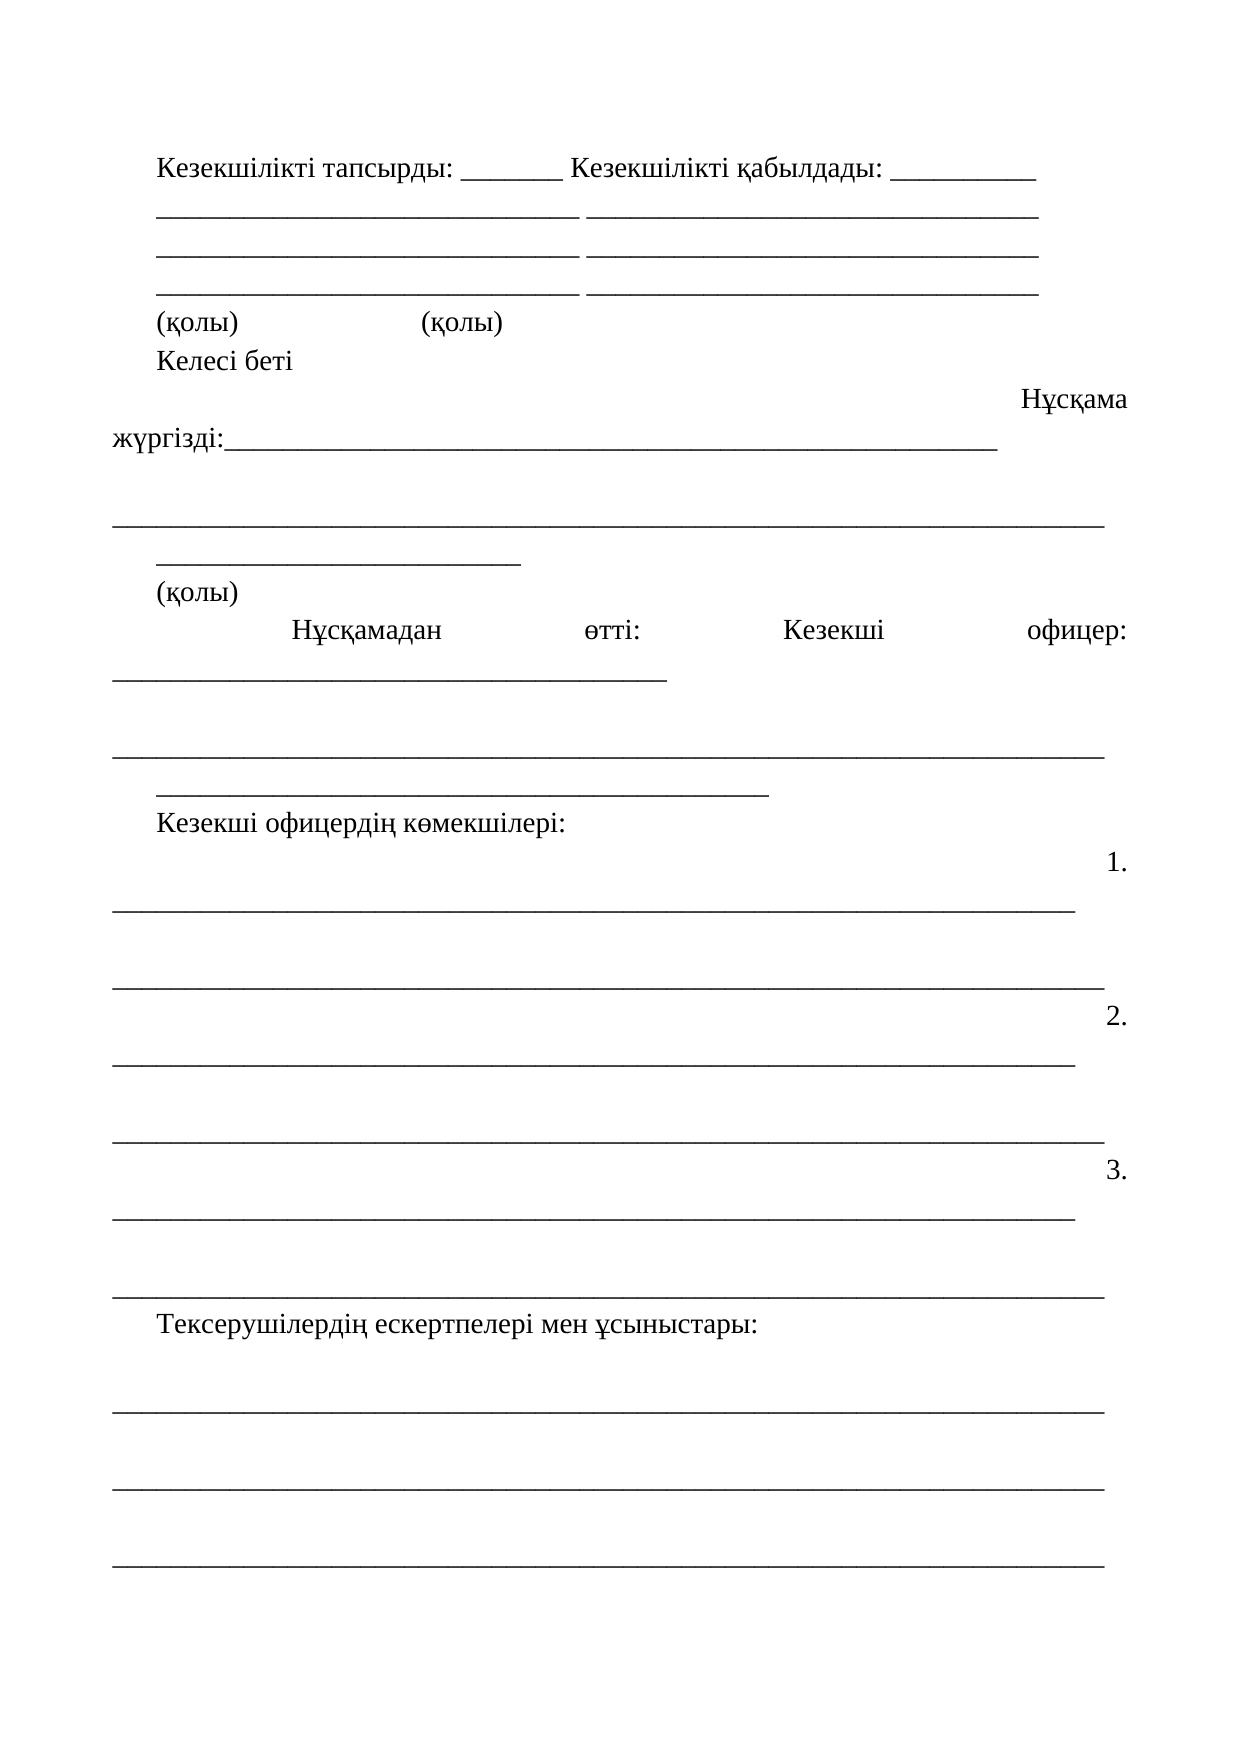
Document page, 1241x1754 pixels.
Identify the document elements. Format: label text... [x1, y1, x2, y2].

text _____________________________ _______________________________ [112, 188, 1128, 222]
text Кезекші офицердің көмекшілері: [112, 805, 1128, 839]
text Нұсқамадан өтті: Кезекші офицер: ______________________________________ [112, 612, 1128, 684]
text ____________________________________________________________________ [112, 1075, 1128, 1147]
text _____________________________ _______________________________ [112, 227, 1128, 261]
text (қолы) [112, 574, 1128, 607]
text 2. __________________________________________________________________ [112, 998, 1128, 1070]
text Кезекшілікті тапсырды: _______ Кезекшілікті қабылдады: __________ [112, 150, 1128, 183]
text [112, 1499, 1128, 1571]
text _________________________ [112, 535, 1128, 569]
text ____________________________________________________________________ [112, 689, 1128, 762]
text __________________________________________ [112, 767, 1128, 800]
text Тексерушілердің ескертпелері мен ұсыныстары: [112, 1306, 1128, 1340]
text ____________________________________________________________________ [112, 1229, 1128, 1301]
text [112, 1345, 1128, 1417]
text ____________________________________________________________________ [112, 458, 1128, 530]
text ____________________________________________________________________ [112, 921, 1128, 993]
text Нұсқама жүргізді:_____________________________________________________ [112, 381, 1128, 453]
text _____________________________ _______________________________ [112, 266, 1128, 299]
text 1. __________________________________________________________________ [112, 844, 1128, 916]
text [112, 1422, 1128, 1494]
text 3. __________________________________________________________________ [112, 1152, 1128, 1224]
text Келесі беті [112, 343, 1128, 376]
text (қолы) (қолы) [112, 304, 1128, 338]
